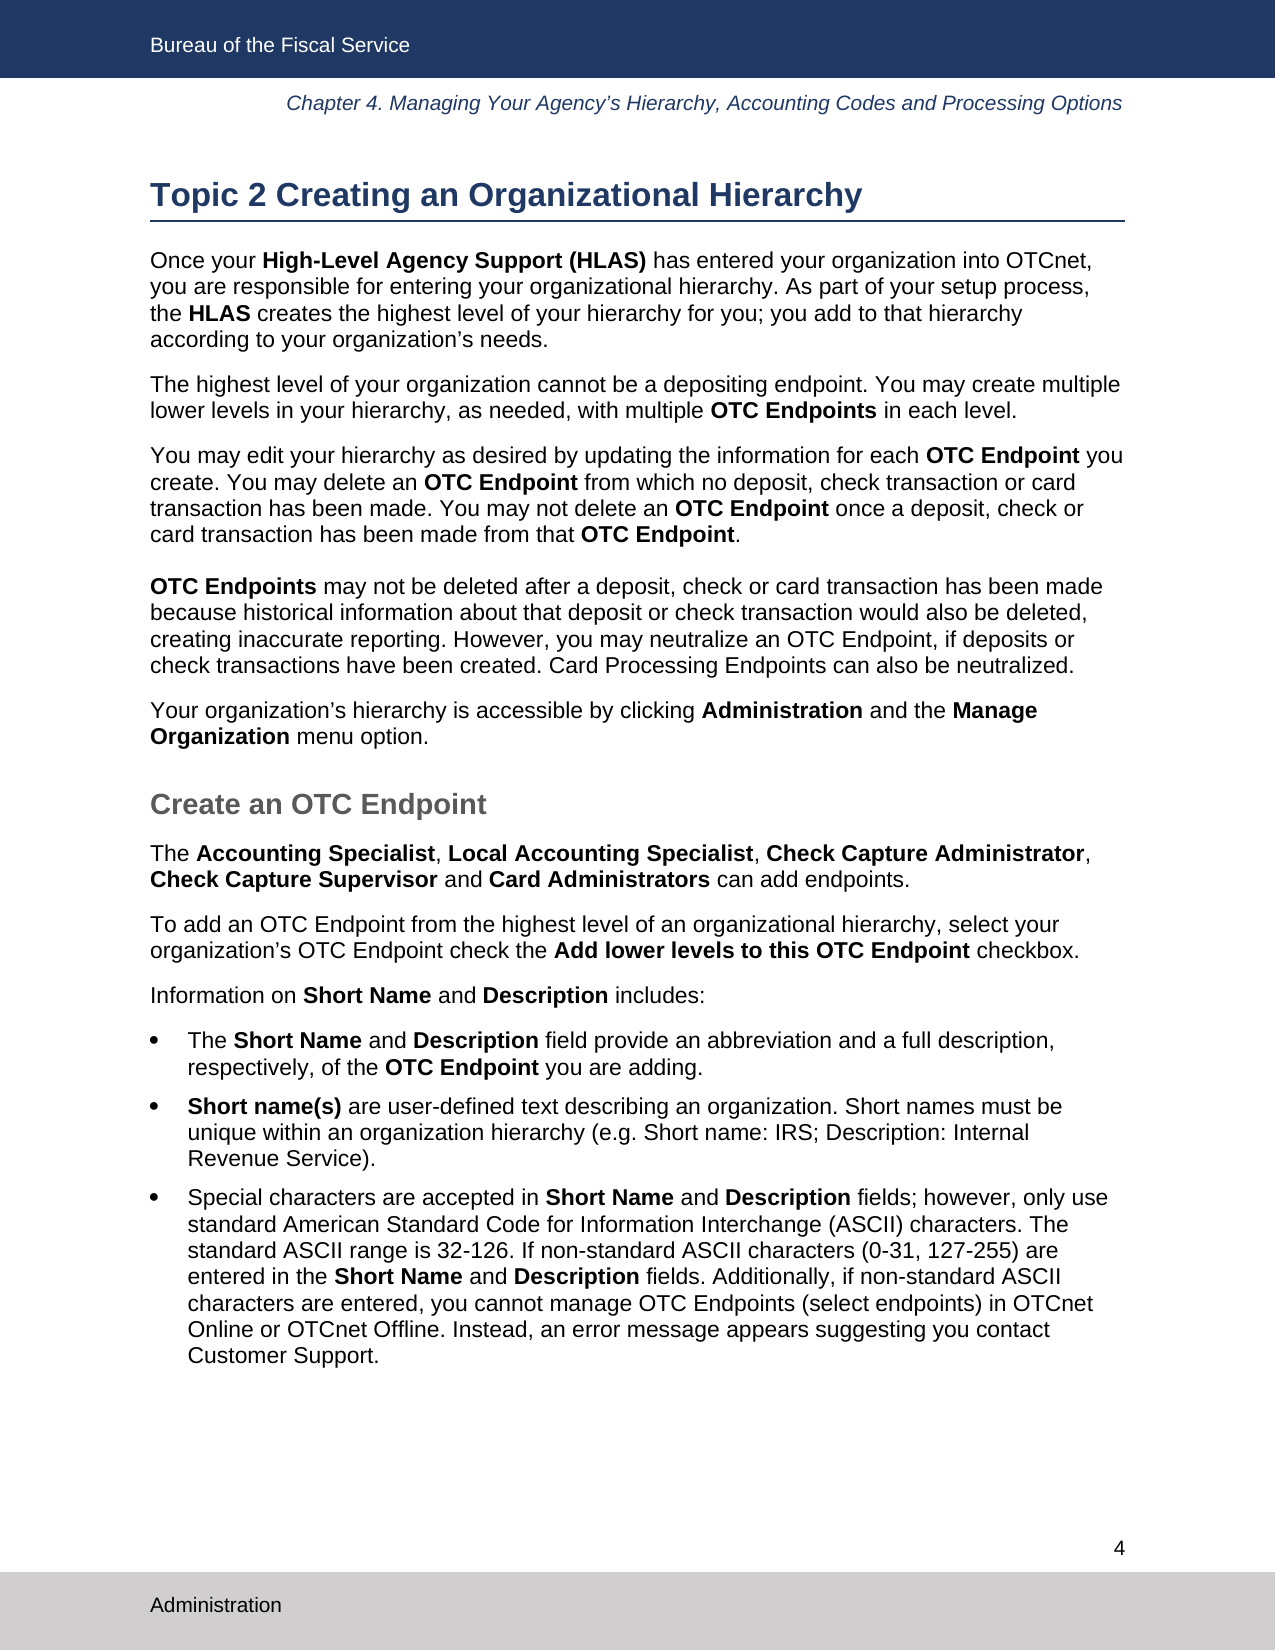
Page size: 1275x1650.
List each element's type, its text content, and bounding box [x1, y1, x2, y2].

text Short name(s) are user-defined text describing an organization. Short names must be unique within an organization hierarchy (e.g. Short name: IRS; Description: Internal Revenue Service). [150, 1093, 1125, 1172]
subtitle Topic 2 Creating an Organizational Hierarchy [150, 175, 1125, 220]
text The Short Name and Description field provide an abbreviation and a full description, respectively, of the OTC Endpoint you are adding. [150, 1027, 1125, 1080]
text Once your High-Level Agency Support (HLAS) has entered your organization into OTCnet, you are responsible for entering your organizational hierarchy. As part of your setup process, the HLAS creates the highest level of your hierarchy for you; you add to that hierarchy according to your organization’s needs. [150, 247, 1125, 352]
text To add an OTC Endpoint from the highest level of an organizational hierarchy, select your organization’s OTC Endpoint check the Add lower levels to this OTC Endpoint checkbox. [150, 911, 1125, 964]
text The Accounting Specialist, Local Accounting Specialist, Check Capture Administrator, Check Capture Supervisor and Card Administrators can add endpoints. [150, 839, 1125, 892]
text The highest level of your organization cannot be a depositing endpoint. You may create multiple lower levels in your hierarchy, as needed, with multiple OTC Endpoints in each level. [150, 371, 1125, 424]
text You may edit your hierarchy as desired by updating the information for each OTC Endpoint you create. You may delete an OTC Endpoint from which no deposit, check transaction or card transaction has been made. You may not delete an OTC Endpoint once a deposit, check or card transaction has been made from that OTC Endpoint. [150, 442, 1125, 548]
subtitle Create an OTC Endpoint [150, 787, 1125, 821]
text Information on Short Name and Description includes: [150, 982, 1125, 1009]
text Special characters are accepted in Short Name and Description fields; however, only use standard American Standard Code for Information Interchange (ASCII) characters. The standard ASCII range is 32-126. If non-standard ASCII characters (0-31, 127-255) are entered in the Short Name and Description fields. Additionally, if non-standard ASCII characters are entered, you cannot manage OTC Endpoints (select endpoints) in OTCnet Online or OTCnet Offline. Instead, an error message appears suggesting you contact Customer Support. [150, 1184, 1125, 1369]
text OTC Endpoints may not be deleted after a deposit, check or card transaction has been made because historical information about that deposit or check transaction would also be deleted, creating inaccurate reporting. However, you may neutralize an OTC Endpoint, if deposits or check transactions have been created. Card Processing Endpoints can also be neutralized. [150, 573, 1125, 678]
text Your organization’s hierarchy is accessible by clicking Administration and the Manage Organization menu option. [150, 697, 1125, 750]
